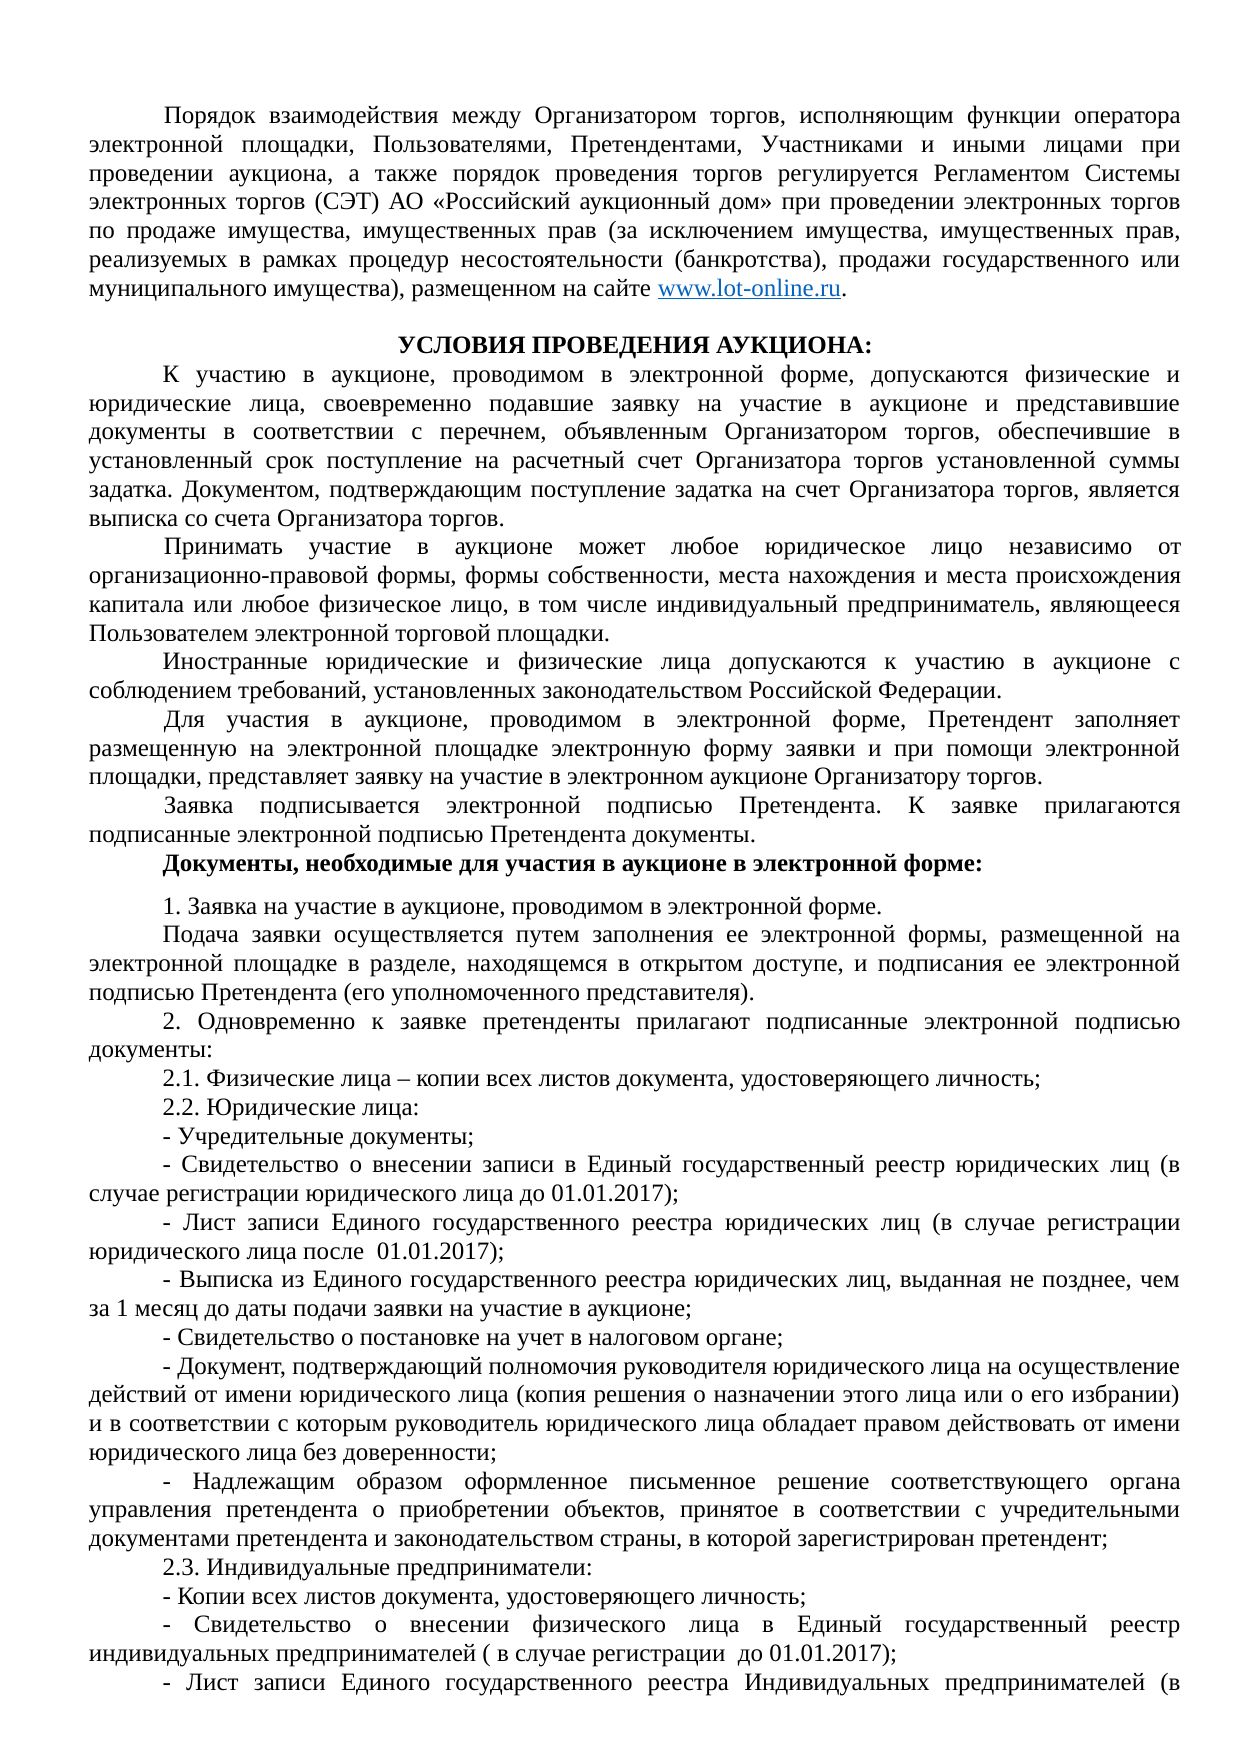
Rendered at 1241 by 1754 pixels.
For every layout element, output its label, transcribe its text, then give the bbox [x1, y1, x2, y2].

text - Выписка из Единого государственного реестра юридических лиц, выданная не позднее, чем за 1 месяц до даты подачи заявки на участие в аукционе; [89, 1264, 1181, 1322]
text 2.1. Физические лица – копии всех листов документа, удостоверяющего личность; [89, 1063, 1181, 1092]
text Принимать участие в аукционе может любое юридическое лицо независимо от организационно-правовой формы, формы собственности, места нахождения и места происхождения капитала или любое физическое лицо, в том числе индивидуальный предприниматель, являющееся Пользователем электронной торговой площадки. [89, 531, 1182, 646]
text - Копии всех листов документа, удостоверяющего личность; [89, 1581, 1181, 1609]
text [89, 1667, 1181, 1696]
text К участию в аукционе, проводимом в электронной форме, допускаются физические и юридические лица, своевременно подавшие заявку на участие в аукционе и представившие документы в соответствии с перечнем, объявленным Организатором торгов, обеспечившие в установленный срок поступление на расчетный счет Организатора торгов установленной суммы задатка. Документом, подтверждающим поступление задатка на счет Организатора торгов, является выписка со счета Организатора торгов. [89, 359, 1181, 531]
text - Свидетельство о постановке на учет в налоговом органе; [89, 1322, 1181, 1351]
text - Свидетельство о внесении физического лица в Единый государственный реестр индивидуальных предпринимателей ( в случае регистрации до 01.01.2017); [89, 1609, 1181, 1667]
text Иностранные юридические и физические лица допускаются к участию в аукционе с соблюдением требований, установленных законодательством Российской Федерации. [89, 646, 1181, 704]
text УСЛОВИЯ ПРОВЕДЕНИЯ АУКЦИОНА: [89, 330, 1181, 359]
text 1. Заявка на участие в аукционе, проводимом в электронной форме. [89, 891, 1181, 919]
text Порядок взаимодействия между Организатором торгов, исполняющим функции оператора электронной площадки, Пользователями, Претендентами, Участниками и иными лицами при проведении аукциона, а также порядок проведения торгов регулируется Регламентом Системы электронных торгов (СЭТ) АО «Российский аукционный дом» при проведении электронных торгов по продаже имущества, имущественных прав (за исключением имущества, имущественных прав, реализуемых в рамках процедур несостоятельности (банкротства), продажи государственного или муниципального имущества), размещенном на сайте www.lot-online.ru. [89, 100, 1181, 301]
text Заявка подписывается электронной подписью Претендента. К заявке прилагаются подписанные электронной подписью Претендента документы. [89, 790, 1181, 848]
text 2. Одновременно к заявке претенденты прилагают подписанные электронной подписью документы: [89, 1006, 1181, 1063]
text 2.3. Индивидуальные предприниматели: [89, 1552, 1181, 1581]
text Для участия в аукционе, проводимом в электронной форме, Претендент заполняет размещенную на электронной площадке электронную форму заявки и при помощи электронной площадки, представляет заявку на участие в электронном аукционе Организатору торгов. [89, 704, 1181, 790]
text - Лист записи Единого государственного реестра юридических лиц (в случае регистрации юридического лица после 01.01.2017); [89, 1207, 1181, 1264]
text Документы, необходимые для участия в аукционе в электронной форме: [89, 848, 1181, 876]
text Подача заявки осуществляется путем заполнения ее электронной формы, размещенной на электронной площадке в разделе, находящемся в открытом доступе, и подписания ее электронной подписью Претендента (его уполномоченного представителя). [89, 919, 1181, 1006]
text - Учредительные документы; [89, 1121, 1181, 1149]
text - Документ, подтверждающий полномочия руководителя юридического лица на осуществление действий от имени юридического лица (копия решения о назначении этого лица или о его избрании) и в соответствии с которым руководитель юридического лица обладает правом действовать от имени юридического лица без доверенности; [89, 1351, 1181, 1466]
text - Надлежащим образом оформленное письменное решение соответствующего органа управления претендента о приобретении объектов, принятое в соответствии с учредительными документами претендента и законодательством страны, в которой зарегистрирован претендент; [89, 1466, 1181, 1552]
text - Свидетельство о внесении записи в Единый государственный реестр юридических лиц (в случае регистрации юридического лица до 01.01.2017); [89, 1149, 1181, 1207]
text 2.2. Юридические лица: [89, 1092, 1181, 1121]
